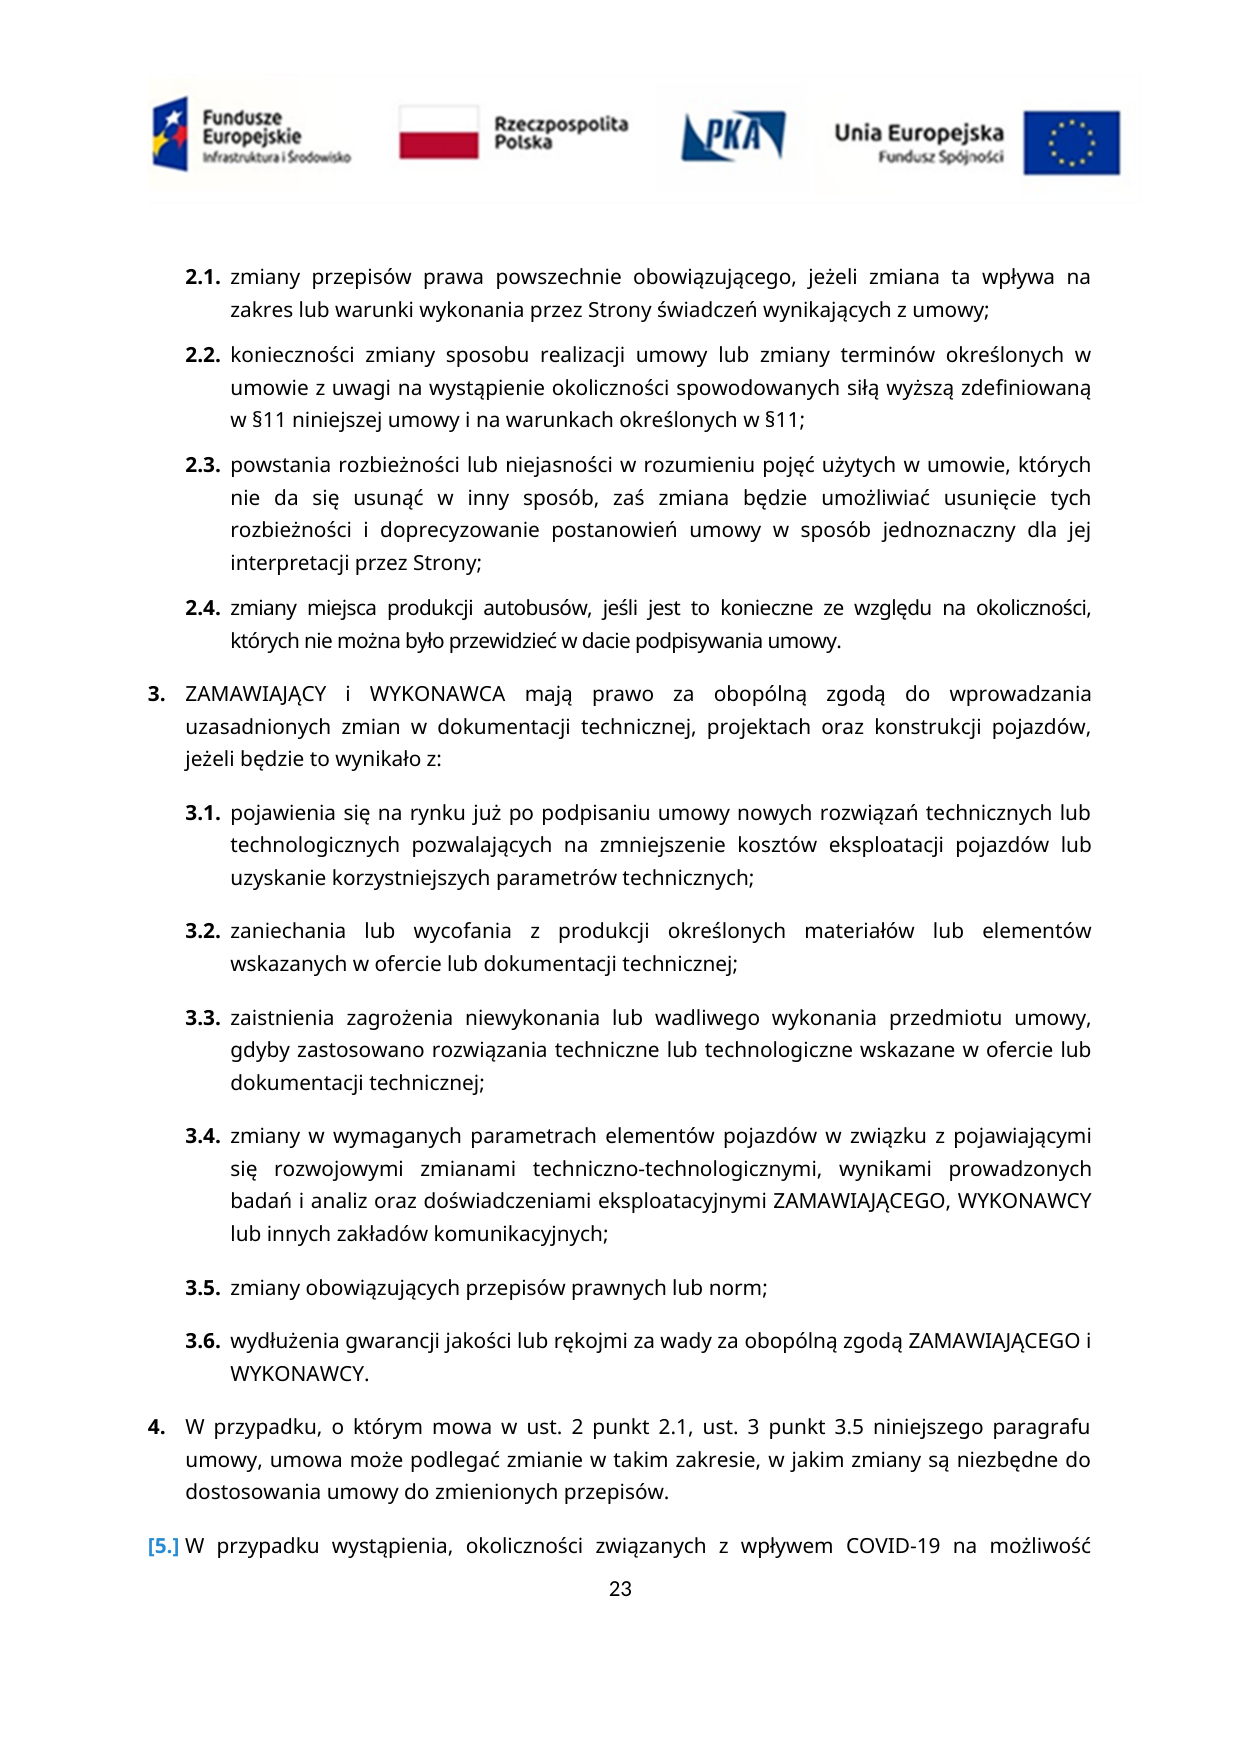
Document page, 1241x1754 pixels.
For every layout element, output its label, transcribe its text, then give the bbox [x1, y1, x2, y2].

list zmiany miejsca produkcji autobusów, jeśli jest to konieczne ze względu na okoliczności, których nie można było przewidzieć w dacie podpisywania umowy. [185, 593, 1093, 654]
list zaniechania lub wycofania z produkcji określonych materiałów lub elementów wskazanych w ofercie lub dokumentacji technicznej; [185, 917, 1093, 978]
list zaistnienia zagrożenia niewykonania lub wadliwego wykonania przedmiotu umowy, gdyby zastosowano rozwiązania techniczne lub technologiczne wskazane w ofercie lub dokumentacji technicznej; [185, 1003, 1093, 1096]
list powstania rozbieżności lub niejasności w rozumieniu pojęć użytych w umowie, których nie da się usunąć w inny sposób, zaś zmiana będzie umożliwiać usunięcie tych rozbieżności i doprecyzowanie postanowień umowy w sposób jednoznaczny dla jej interpretacji przez Strony; [185, 450, 1093, 577]
list pojawienia się na rynku już po podpisaniu umowy nowych rozwiązań technicznych lub technologicznych pozwalających na zmniejszenie kosztów eksploatacji pojazdów lub uzyskanie korzystniejszych parametrów technicznych; [185, 798, 1093, 892]
picture [147, 73, 1146, 207]
list W przypadku, o którym mowa w ust. 2 punkt 2.1, ust. 3 punkt 3.5 niniejszego paragrafu umowy, umowa może podlegać zmianie w takim zakresie, w jakim zmiany są niezbędne do dostosowania umowy do zmienionych przepisów. [148, 1412, 1093, 1506]
list ZAMAWIAJĄCY i WYKONAWCA mają prawo za obopólną zgodą do wprowadzania uzasadnionych zmian w dokumentacji technicznej, projektach oraz konstrukcji pojazdów, jeżeli będzie to wynikało z: [148, 679, 1093, 773]
list konieczności zmiany sposobu realizacji umowy lub zmiany terminów określonych w umowie z uwagi na wystąpienie okoliczności spowodowanych siłą wyższą zdefiniowaną w §11 niniejszej umowy i na warunkach określonych w §11; [185, 340, 1093, 434]
list zmiany przepisów prawa powszechnie obowiązującego, jeżeli zmiana ta wpływa na zakres lub warunki wykonania przez Strony świadczeń wynikających z umowy; [185, 262, 1093, 323]
list wydłużenia gwarancji jakości lub rękojmi za wady za obopólną zgodą ZAMAWIAJĄCEGO i WYKONAWCY. [185, 1326, 1093, 1387]
list zmiany w wymaganych parametrach elementów pojazdów w związku z pojawiającymi się rozwojowymi zmianami techniczno-technologicznymi, wynikami prowadzonych badań i analiz oraz doświadczeniami eksploatacyjnymi ZAMAWIAJĄCEGO, WYKONAWCY lub innych zakładów komunikacyjnych; [185, 1121, 1093, 1248]
list zmiany obowiązujących przepisów prawnych lub norm; [185, 1273, 1093, 1301]
